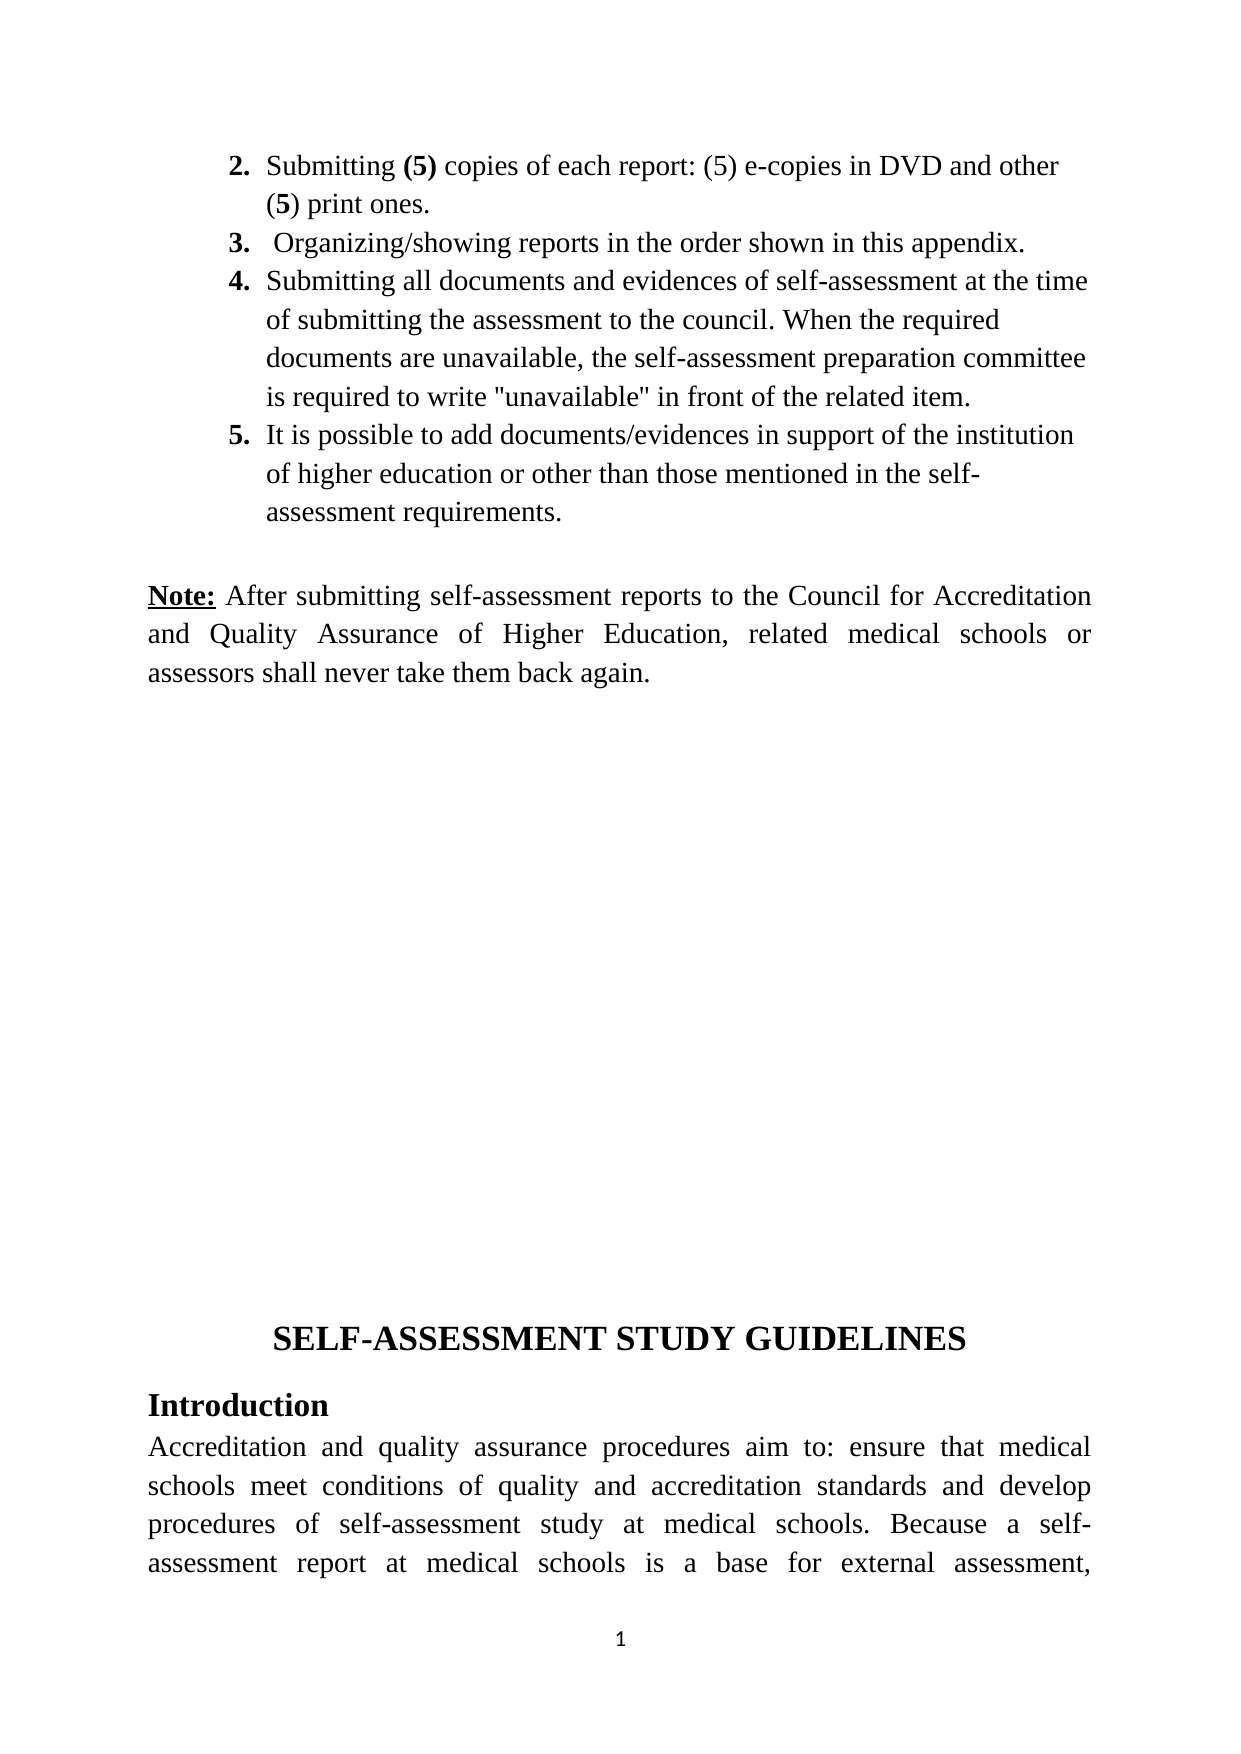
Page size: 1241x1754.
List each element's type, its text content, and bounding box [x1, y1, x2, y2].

list It is possible to add documents/evidences in support of the institution of higher education or other than those mentioned in the self-assessment requirements. [228, 417, 1092, 528]
list Submitting (5) copies of each report: (5) e-copies in DVD and other (5) print ones. [228, 148, 1092, 220]
text SELF-ASSESSMENT STUDY GUIDELINES [148, 1317, 1092, 1358]
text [148, 1429, 1092, 1578]
text Note: After submitting self-assessment reports to the Council for Accreditation and Quality Assurance of Higher Education, related medical schools or assessors shall never take them back again. [148, 578, 1092, 688]
text Introduction [148, 1385, 1092, 1423]
list Submitting all documents and evidences of self-assessment at the time of submitting the assessment to the council. When the required documents are unavailable, the self-assessment preparation committee is required to write ''unavailable'' in front of the related item. [228, 263, 1092, 412]
list Organizing/showing reports in the order shown in this appendix. [228, 225, 1092, 258]
